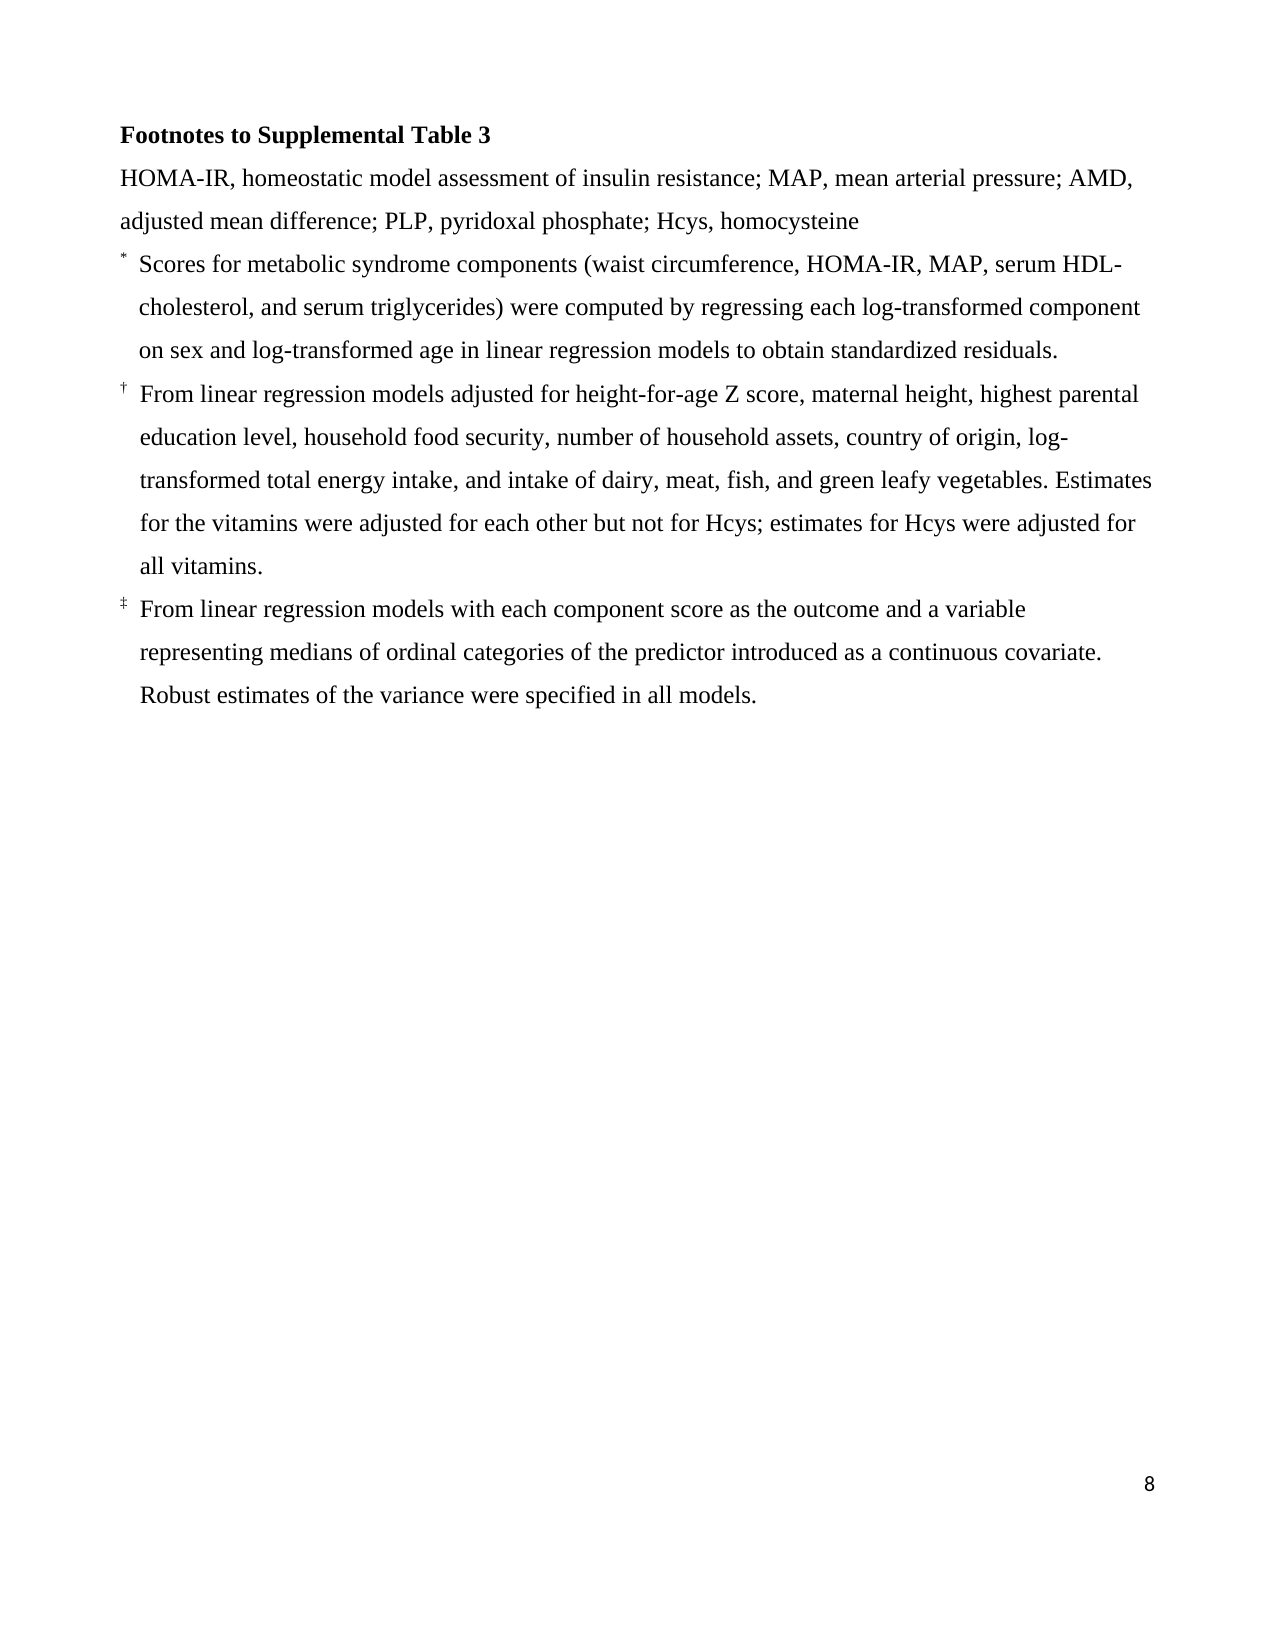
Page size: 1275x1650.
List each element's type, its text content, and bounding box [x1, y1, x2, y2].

text † From linear regression models adjusted for height-for-age Z score, maternal height, highest parental education level, household food security, number of household assets, country of origin, log-transformed total energy intake, and intake of dairy, meat, fish, and green leafy vegetables. Estimates for the vitamins were adjusted for each other but not for Hcys; estimates for Hcys were adjusted for all vitamins. [120, 379, 1155, 580]
text HOMA-IR, homeostatic model assessment of insulin resistance; MAP, mean arterial pressure; AMD, adjusted mean difference; PLP, pyridoxal phosphate; Hcys, homocysteine [120, 163, 1155, 235]
text * Scores for metabolic syndrome components (waist circumference, HOMA-IR, MAP, serum HDL-cholesterol, and serum triglycerides) were computed by regressing each log-transformed component on sex and log-transformed age in linear regression models to obtain standardized residuals. [120, 249, 1155, 364]
text Footnotes to Supplemental Table 3 [120, 120, 1155, 149]
text ‡ From linear regression models with each component score as the outcome and a variable representing medians of ordinal categories of the predictor introduced as a continuous covariate. Robust estimates of the variance were specified in all models. [120, 594, 1155, 709]
